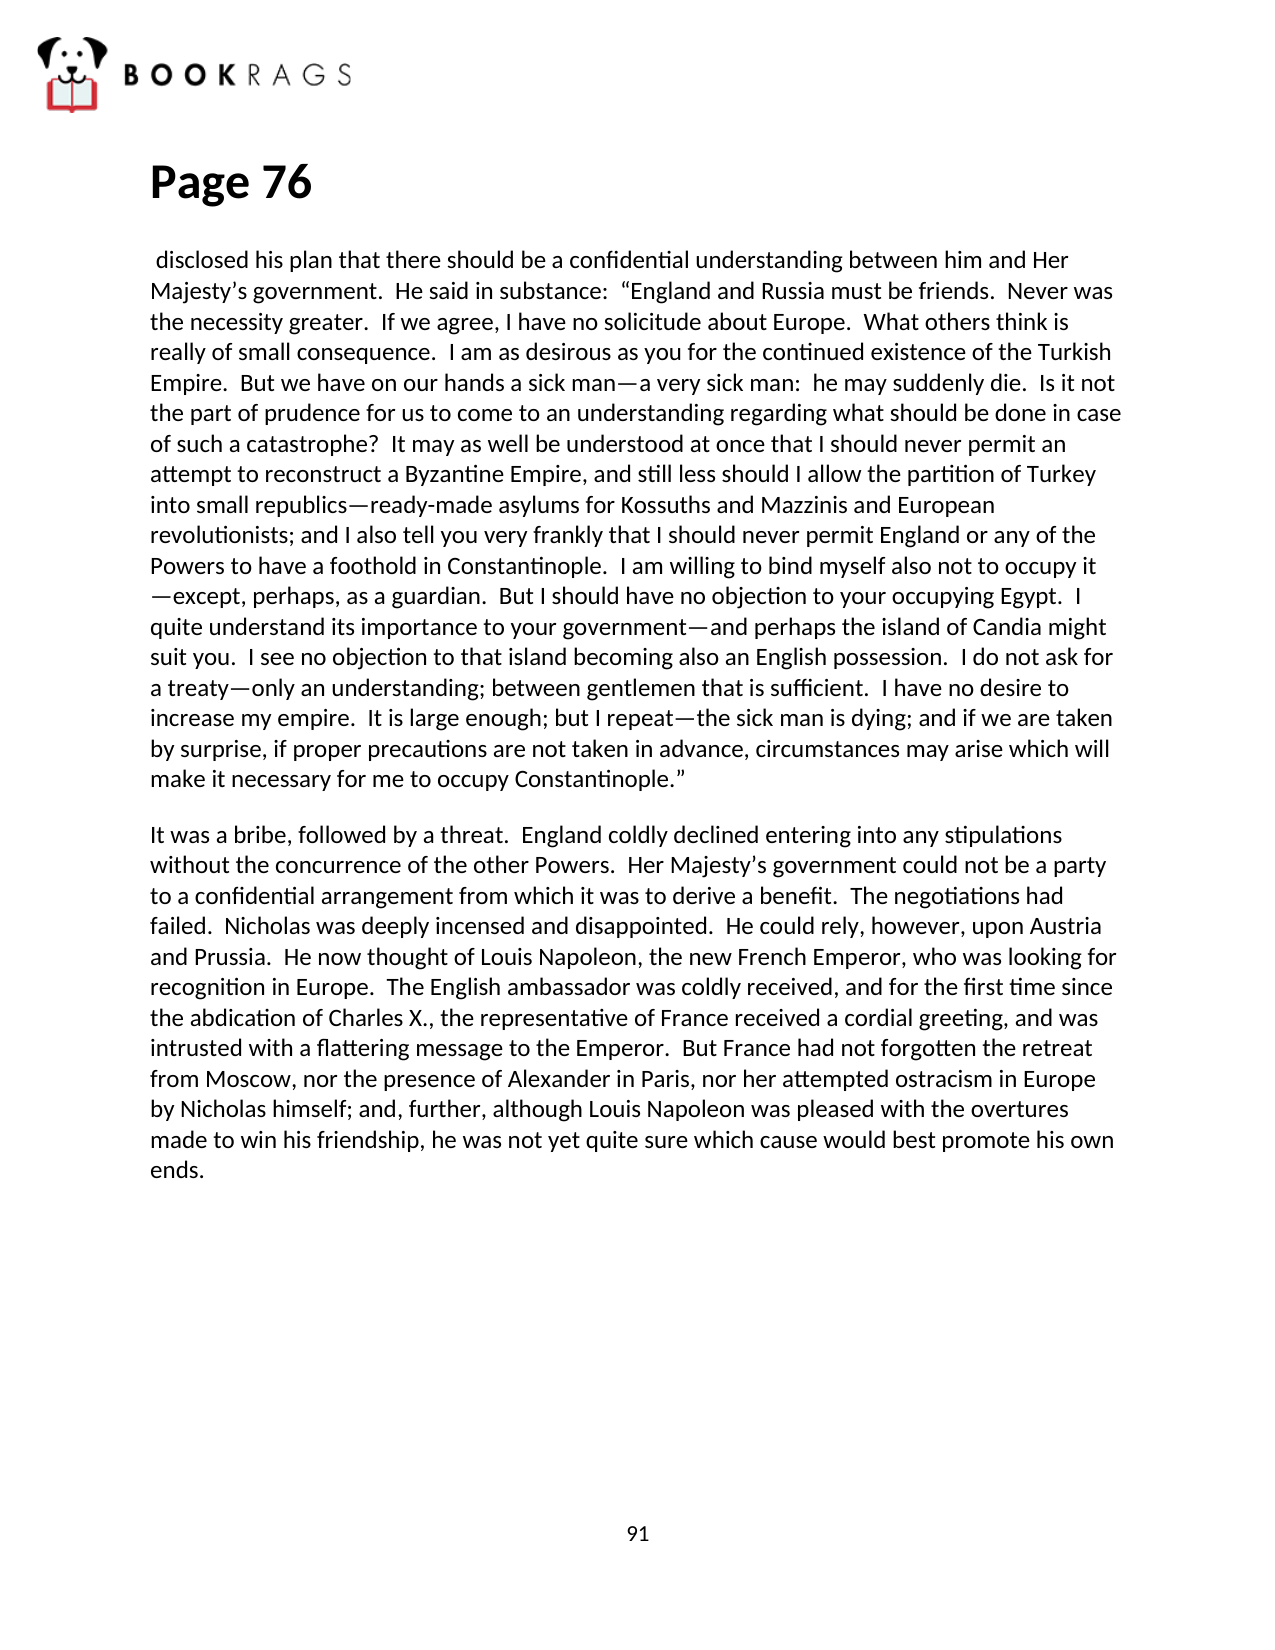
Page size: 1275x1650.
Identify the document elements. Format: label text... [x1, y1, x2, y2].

picture [37, 37, 351, 113]
text disclosed his plan that there should be a confidential understanding between him and Her Majesty’s government. He said in substance: “England and Russia must be friends. Never was the necessity greater. If we agree, I have no solicitude about Europe. What others think is really of small consequence. I am as desirous as you for the continued existence of the Turkish Empire. But we have on our hands a sick man—­a very sick man: he may suddenly die. Is it not the part of prudence for us to come to an understanding regarding what should be done in case of such a catastrophe? It may as well be understood at once that I should never permit an attempt to reconstruct a Byzantine Empire, and still less should I allow the partition of Turkey into small republics—­ready-made asylums for Kossuths and Mazzinis and European revolutionists; and I also tell you very frankly that I should never permit England or any of the Powers to have a foothold in Constantinople. I am willing to bind myself also not to occupy it—­except, perhaps, as a guardian. But I should have no objection to your occupying Egypt. I quite understand its importance to your government—­and perhaps the island of Candia might suit you. I see no objection to that island becoming also an English possession. I do not ask for a treaty—­only an understanding; between gentlemen that is sufficient. I have no desire to increase my empire. It is large enough; but I repeat—­the sick man is dying; and if we are taken by surprise, if proper precautions are not taken in advance, circumstances may arise which will make it necessary for me to occupy Constantinople.” [150, 244, 1125, 794]
text It was a bribe, followed by a threat. England coldly declined entering into any stipulations without the concurrence of the other Powers. Her Majesty’s government could not be a party to a confidential arrangement from which it was to derive a benefit. The negotiations had failed. Nicholas was deeply incensed and disappointed. He could rely, however, upon Austria and Prussia. He now thought of Louis Napoleon, the new French Emperor, who was looking for recognition in Europe. The English ambassador was coldly received, and for the first time since the abdication of Charles X., the representative of France received a cordial greeting, and was intrusted with a flattering message to the Emperor. But France had not forgotten the retreat from Moscow, nor the presence of Alexander in Paris, nor her attempted ostracism in Europe by Nicholas himself; and, further, although Louis Napoleon was pleased with the overtures made to win his friendship, he was not yet quite sure which cause would best promote his own ends. [150, 819, 1125, 1185]
text Page 76 [150, 150, 1125, 211]
